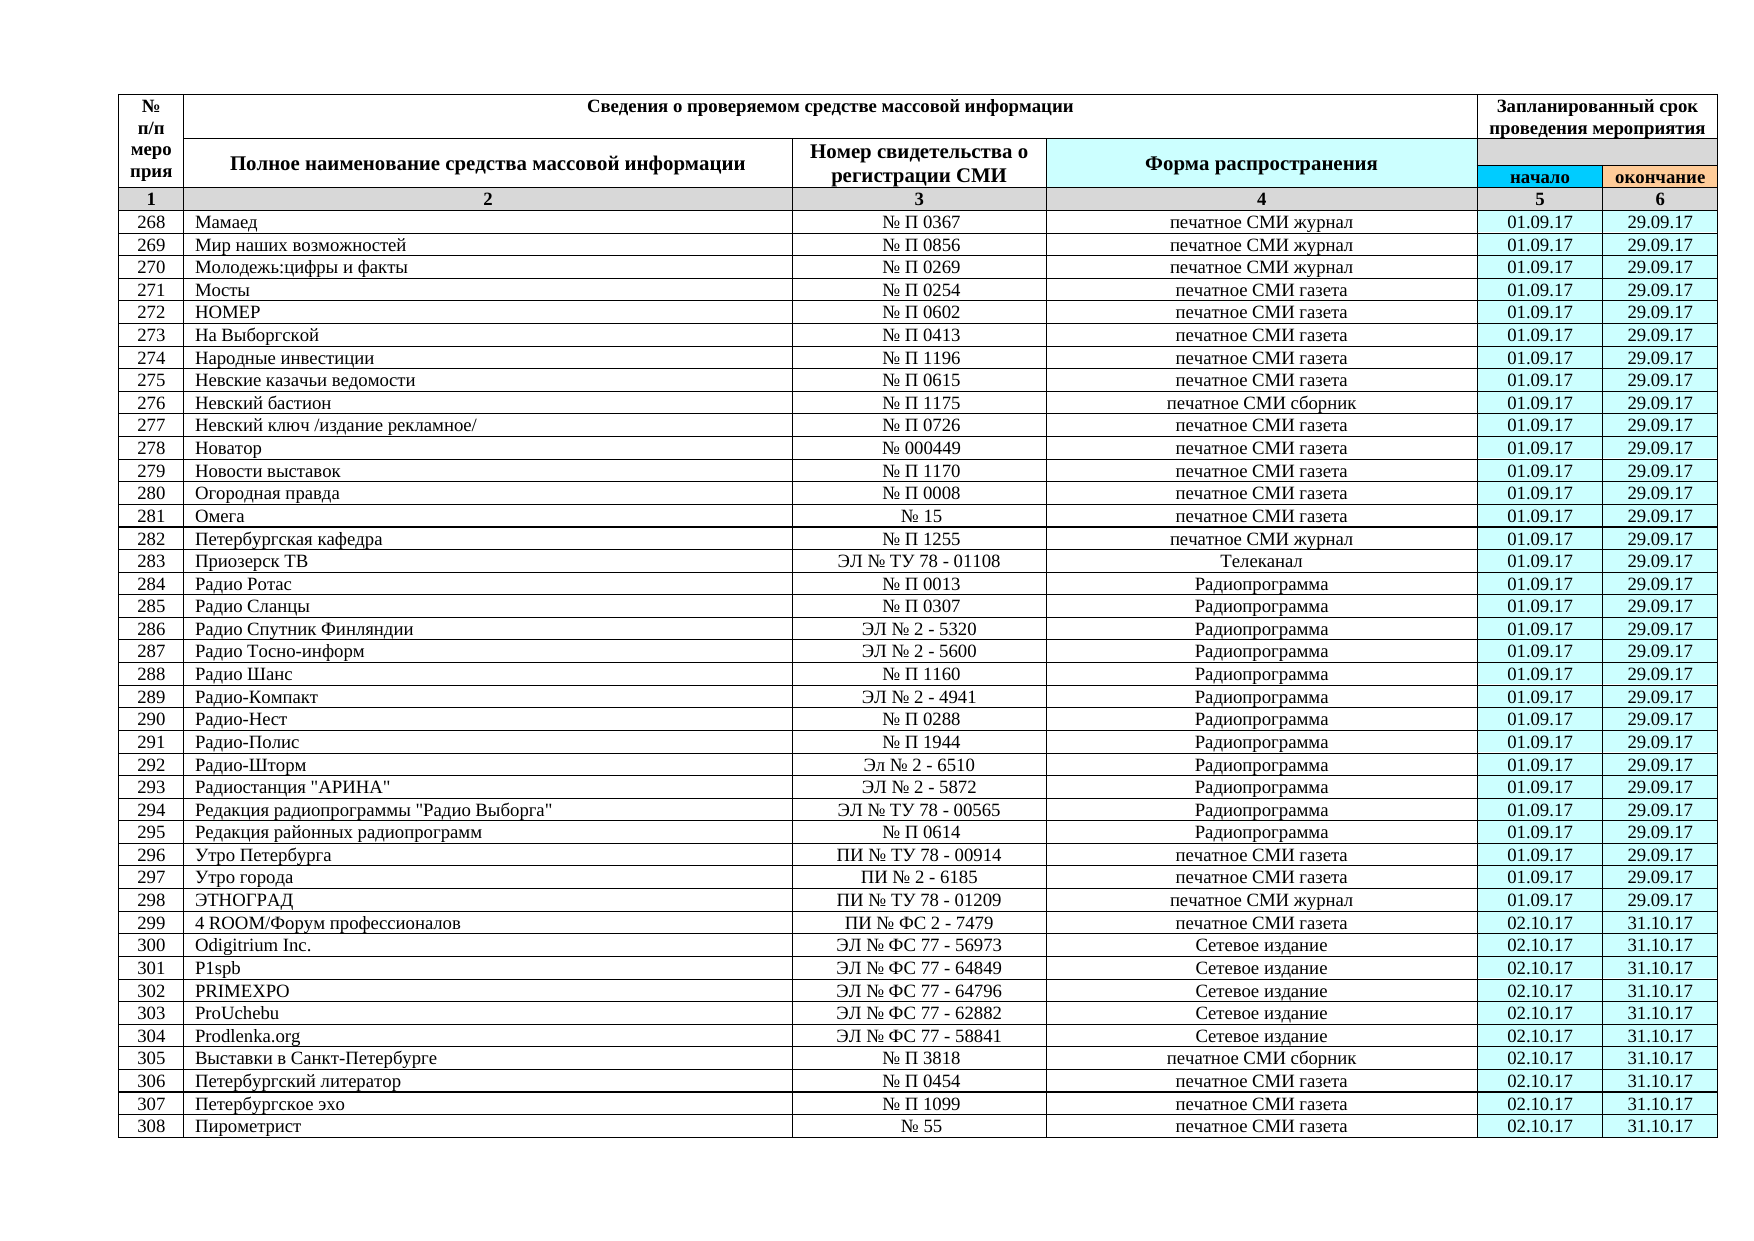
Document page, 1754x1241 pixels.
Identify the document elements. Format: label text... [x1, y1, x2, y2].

table_cell 297 [119, 866, 183, 888]
table_cell 295 [119, 821, 183, 843]
table_cell 290 [119, 708, 183, 730]
table_cell Петербургское эхо [184, 1093, 792, 1114]
table_cell 01.09.17 [1478, 663, 1602, 684]
table_cell 293 [119, 776, 183, 798]
table_cell ЭЛ № ТУ 78 - 01108 [793, 550, 1046, 572]
table_cell Сетевое издание [1047, 1002, 1477, 1024]
table_cell Редакция радиопрограммы "Радио Выборга" [184, 799, 792, 820]
table_cell печатное СМИ журнал [1047, 889, 1477, 911]
table_cell печатное СМИ газета [1047, 1093, 1477, 1114]
table_cell 29.09.17 [1603, 301, 1717, 323]
table_cell 271 [119, 279, 183, 300]
table_cell 29.09.17 [1603, 821, 1717, 843]
table_cell P1spb [184, 957, 792, 978]
table_cell 29.09.17 [1603, 731, 1717, 752]
table_cell 29.09.17 [1603, 550, 1717, 572]
table_cell печатное СМИ газета [1047, 1070, 1477, 1091]
table_cell 29.09.17 [1603, 889, 1717, 911]
table_cell 02.10.17 [1478, 934, 1602, 956]
table_cell 01.09.17 [1478, 279, 1602, 300]
table_cell 269 [119, 234, 183, 255]
table_header № п/п мероприятия [119, 95, 183, 187]
table_cell Номер свидетельства о регистрации СМИ [793, 139, 1046, 187]
table_cell № 000449 [793, 437, 1046, 458]
table_cell 02.10.17 [1478, 1093, 1602, 1114]
table_cell 02.10.17 [1478, 1047, 1602, 1069]
table_cell 01.09.17 [1478, 211, 1602, 232]
table_cell 02.10.17 [1478, 980, 1602, 1001]
table_cell [1478, 139, 1717, 165]
table_cell № П 1944 [793, 731, 1046, 752]
table_cell 29.09.17 [1603, 573, 1717, 594]
table_cell 283 [119, 550, 183, 572]
table_cell 277 [119, 414, 183, 436]
table_cell ПИ № ТУ 78 - 00914 [793, 844, 1046, 865]
table_cell 287 [119, 640, 183, 662]
table_cell Новатор [184, 437, 792, 458]
table_cell Телеканал [1047, 550, 1477, 572]
table_cell НОМЕР [184, 301, 792, 323]
table_cell Радио-Нест [184, 708, 792, 730]
table_cell 01.09.17 [1478, 866, 1602, 888]
table_cell Сетевое издание [1047, 934, 1477, 956]
table_cell 3 [793, 188, 1046, 210]
table_cell ЭЛ № ФС 77 - 62882 [793, 1002, 1046, 1024]
table_cell ПИ № ФС 2 - 7479 [793, 912, 1046, 933]
table_cell печатное СМИ газета [1047, 347, 1477, 368]
table_cell № 55 [793, 1115, 1046, 1137]
table_cell ЭЛ № 2 - 4941 [793, 686, 1046, 707]
table_cell 01.09.17 [1478, 618, 1602, 639]
table_cell № П 0013 [793, 573, 1046, 594]
table_cell 29.09.17 [1603, 799, 1717, 820]
table_cell Редакция районных радиопрограмм [184, 821, 792, 843]
table_cell печатное СМИ газета [1047, 414, 1477, 436]
table_cell печатное СМИ журнал [1047, 528, 1477, 549]
table_cell Полное наименование средства массовой информации [184, 139, 792, 187]
table_cell Радиопрограмма [1047, 731, 1477, 752]
table_cell 29.09.17 [1603, 211, 1717, 232]
table_cell Новости выставок [184, 460, 792, 481]
table_cell 29.09.17 [1603, 776, 1717, 798]
table_cell 29.09.17 [1603, 369, 1717, 391]
table_cell 299 [119, 912, 183, 933]
table_cell окончание [1603, 166, 1717, 187]
table_cell № П 0307 [793, 595, 1046, 617]
table_cell Невский ключ /издание рекламное/ [184, 414, 792, 436]
table_cell Радиопрограмма [1047, 618, 1477, 639]
table_cell 29.09.17 [1603, 663, 1717, 684]
table_cell 285 [119, 595, 183, 617]
table_cell № П 0454 [793, 1070, 1046, 1091]
table_cell Мосты [184, 279, 792, 300]
table_cell Радиопрограмма [1047, 754, 1477, 775]
table_cell № П 1099 [793, 1093, 1046, 1114]
table_cell 01.09.17 [1478, 686, 1602, 707]
table_header Сведения о проверяемом средстве массовой информации [184, 95, 1477, 138]
table_cell печатное СМИ газета [1047, 369, 1477, 391]
table_cell Радио-Компакт [184, 686, 792, 707]
table_cell PRIMEXPO [184, 980, 792, 1001]
table_cell Форма распространения [1047, 139, 1477, 187]
table_cell 01.09.17 [1478, 799, 1602, 820]
table_cell Prodlenka.org [184, 1025, 792, 1046]
table_cell 02.10.17 [1478, 957, 1602, 978]
table_cell 01.09.17 [1478, 256, 1602, 278]
table_cell печатное СМИ газета [1047, 324, 1477, 346]
table_cell № П 1196 [793, 347, 1046, 368]
table_cell 29.09.17 [1603, 347, 1717, 368]
table_cell печатное СМИ газета [1047, 844, 1477, 865]
table_cell Петербургский литератор [184, 1070, 792, 1091]
table_cell 29.09.17 [1603, 618, 1717, 639]
table_cell 01.09.17 [1478, 708, 1602, 730]
table_cell Радиопрограмма [1047, 776, 1477, 798]
table_header Запланированный срок проведения мероприятия [1478, 95, 1717, 138]
table_cell Народные инвестиции [184, 347, 792, 368]
table_cell 29.09.17 [1603, 392, 1717, 413]
table_cell 01.09.17 [1478, 414, 1602, 436]
table_cell Радио Шанс [184, 663, 792, 684]
table_cell печатное СМИ сборник [1047, 1047, 1477, 1069]
table_cell 01.09.17 [1478, 482, 1602, 504]
table_cell Радио Тосно-информ [184, 640, 792, 662]
table_cell Огородная правда [184, 482, 792, 504]
table_cell № П 1255 [793, 528, 1046, 549]
table_cell Молодежь:цифры и факты [184, 256, 792, 278]
table_cell № П 3818 [793, 1047, 1046, 1069]
table_cell 01.09.17 [1478, 301, 1602, 323]
table_cell 289 [119, 686, 183, 707]
table_cell 29.09.17 [1603, 686, 1717, 707]
table_cell 281 [119, 505, 183, 526]
table_cell ПИ № 2 - 6185 [793, 866, 1046, 888]
table_cell печатное СМИ газета [1047, 301, 1477, 323]
table_cell Радиопрограмма [1047, 573, 1477, 594]
table_cell 02.10.17 [1478, 1070, 1602, 1091]
table_cell ProUchebu [184, 1002, 792, 1024]
table_cell ЭЛ № 2 - 5872 [793, 776, 1046, 798]
table_cell 292 [119, 754, 183, 775]
table_cell 6 [1603, 188, 1717, 210]
table_cell 29.09.17 [1603, 279, 1717, 300]
table_cell ПИ № ТУ 78 - 01209 [793, 889, 1046, 911]
table_cell Радио Спутник Финляндии [184, 618, 792, 639]
table_cell 270 [119, 256, 183, 278]
table_cell 284 [119, 573, 183, 594]
table_cell 31.10.17 [1603, 957, 1717, 978]
table_cell ЭЛ № 2 - 5600 [793, 640, 1046, 662]
table_cell ЭЛ № 2 - 5320 [793, 618, 1046, 639]
table_cell 29.09.17 [1603, 482, 1717, 504]
table_cell печатное СМИ газета [1047, 460, 1477, 481]
table_cell 29.09.17 [1603, 460, 1717, 481]
table_cell печатное СМИ журнал [1047, 256, 1477, 278]
table_cell Радио-Шторм [184, 754, 792, 775]
table_cell 298 [119, 889, 183, 911]
table_cell ЭЛ № ФС 77 - 56973 [793, 934, 1046, 956]
table_cell 275 [119, 369, 183, 391]
table_cell 280 [119, 482, 183, 504]
table_cell 31.10.17 [1603, 1047, 1717, 1069]
table_cell № П 1175 [793, 392, 1046, 413]
table_cell печатное СМИ газета [1047, 279, 1477, 300]
table_cell Радиостанция "АРИНА" [184, 776, 792, 798]
table_cell 304 [119, 1025, 183, 1046]
table_cell 29.09.17 [1603, 256, 1717, 278]
table_cell 01.09.17 [1478, 505, 1602, 526]
table_cell 02.10.17 [1478, 912, 1602, 933]
table_cell 268 [119, 211, 183, 232]
table_cell 5 [1478, 188, 1602, 210]
table_cell 02.10.17 [1478, 1025, 1602, 1046]
table_cell Сетевое издание [1047, 980, 1477, 1001]
table_cell Выставки в Санкт-Петербурге [184, 1047, 792, 1069]
table_cell Радио-Полис [184, 731, 792, 752]
table_cell № П 0726 [793, 414, 1046, 436]
table_cell Радиопрограмма [1047, 663, 1477, 684]
table_cell 29.09.17 [1603, 866, 1717, 888]
table_cell Утро города [184, 866, 792, 888]
table_cell Невские казачьи ведомости [184, 369, 792, 391]
table_cell Сетевое издание [1047, 1025, 1477, 1046]
table_cell 01.09.17 [1478, 234, 1602, 255]
table_cell 1 [119, 188, 183, 210]
table_cell печатное СМИ журнал [1047, 234, 1477, 255]
table_cell 29.09.17 [1603, 234, 1717, 255]
table_cell Мир наших возможностей [184, 234, 792, 255]
table_cell 302 [119, 980, 183, 1001]
table_cell № П 0008 [793, 482, 1046, 504]
table_cell 01.09.17 [1478, 595, 1602, 617]
table_cell 31.10.17 [1603, 934, 1717, 956]
table_cell Радио Сланцы [184, 595, 792, 617]
table_cell № П 0254 [793, 279, 1046, 300]
table_cell 272 [119, 301, 183, 323]
table_cell ЭТНОГРАД [184, 889, 792, 911]
table_cell Невский бастион [184, 392, 792, 413]
table_cell 29.09.17 [1603, 414, 1717, 436]
table_cell 01.09.17 [1478, 821, 1602, 843]
table_cell 31.10.17 [1603, 1115, 1717, 1137]
table_cell 31.10.17 [1603, 912, 1717, 933]
table_cell 01.09.17 [1478, 776, 1602, 798]
table_cell печатное СМИ газета [1047, 505, 1477, 526]
table_cell № П 0413 [793, 324, 1046, 346]
table_cell 01.09.17 [1478, 754, 1602, 775]
table_cell 273 [119, 324, 183, 346]
table_cell Odigitrium Inc. [184, 934, 792, 956]
table_cell На Выборгской [184, 324, 792, 346]
table_cell ЭЛ № ФС 77 - 64796 [793, 980, 1046, 1001]
table_cell печатное СМИ журнал [1047, 211, 1477, 232]
table_cell 294 [119, 799, 183, 820]
table_cell 02.10.17 [1478, 1002, 1602, 1024]
table_cell 31.10.17 [1603, 1093, 1717, 1114]
table_cell печатное СМИ газета [1047, 866, 1477, 888]
table_cell Радиопрограмма [1047, 595, 1477, 617]
table_cell Мамаед [184, 211, 792, 232]
table_cell № 15 [793, 505, 1046, 526]
table_cell Радиопрограмма [1047, 821, 1477, 843]
table_cell 300 [119, 934, 183, 956]
table_cell 303 [119, 1002, 183, 1024]
table_cell 01.09.17 [1478, 889, 1602, 911]
table_cell 288 [119, 663, 183, 684]
table_cell Радиопрограмма [1047, 708, 1477, 730]
table_cell ЭЛ № ТУ 78 - 00565 [793, 799, 1046, 820]
table_cell 2 [184, 188, 792, 210]
table_cell 29.09.17 [1603, 437, 1717, 458]
table_cell Радио Ротас [184, 573, 792, 594]
table_cell 29.09.17 [1603, 324, 1717, 346]
table_cell печатное СМИ газета [1047, 437, 1477, 458]
table_cell 01.09.17 [1478, 460, 1602, 481]
table_cell 01.09.17 [1478, 844, 1602, 865]
table_cell 29.09.17 [1603, 708, 1717, 730]
table_cell 306 [119, 1070, 183, 1091]
table_cell Приозерск ТВ [184, 550, 792, 572]
table_cell печатное СМИ газета [1047, 912, 1477, 933]
table_cell 29.09.17 [1603, 844, 1717, 865]
table_cell начало [1478, 166, 1602, 187]
table_cell Пирометрист [184, 1115, 792, 1137]
table_cell 01.09.17 [1478, 324, 1602, 346]
table_cell 278 [119, 437, 183, 458]
table_cell № П 0615 [793, 369, 1046, 391]
table_cell 307 [119, 1093, 183, 1114]
table_cell Омега [184, 505, 792, 526]
table_cell ЭЛ № ФС 77 - 58841 [793, 1025, 1046, 1046]
table_cell 31.10.17 [1603, 1002, 1717, 1024]
table_cell печатное СМИ сборник [1047, 392, 1477, 413]
table_cell Радиопрограмма [1047, 686, 1477, 707]
table_cell 29.09.17 [1603, 528, 1717, 549]
table_cell Эл № 2 - 6510 [793, 754, 1046, 775]
table_cell 01.09.17 [1478, 369, 1602, 391]
table_cell 4 ROOM/Форум профессионалов [184, 912, 792, 933]
table_cell 286 [119, 618, 183, 639]
table_cell 276 [119, 392, 183, 413]
table_cell 01.09.17 [1478, 347, 1602, 368]
table_cell Петербургская кафедра [184, 528, 792, 549]
table_cell 02.10.17 [1478, 1115, 1602, 1137]
table_cell Радиопрограмма [1047, 799, 1477, 820]
table_cell 282 [119, 528, 183, 549]
table_cell 31.10.17 [1603, 980, 1717, 1001]
table_cell 01.09.17 [1478, 528, 1602, 549]
table_cell № П 1160 [793, 663, 1046, 684]
table_cell 29.09.17 [1603, 505, 1717, 526]
table_cell 01.09.17 [1478, 640, 1602, 662]
table_cell 291 [119, 731, 183, 752]
table_cell Радиопрограмма [1047, 640, 1477, 662]
table_cell № П 0367 [793, 211, 1046, 232]
table_cell 29.09.17 [1603, 754, 1717, 775]
table_cell Сетевое издание [1047, 957, 1477, 978]
table_cell 31.10.17 [1603, 1025, 1717, 1046]
table_cell 31.10.17 [1603, 1070, 1717, 1091]
table_cell 301 [119, 957, 183, 978]
table_cell № П 0856 [793, 234, 1046, 255]
table_cell ЭЛ № ФС 77 - 64849 [793, 957, 1046, 978]
table_cell 01.09.17 [1478, 437, 1602, 458]
table_cell 305 [119, 1047, 183, 1069]
table_cell 279 [119, 460, 183, 481]
table_cell № П 0614 [793, 821, 1046, 843]
table_cell 274 [119, 347, 183, 368]
table_cell 01.09.17 [1478, 573, 1602, 594]
table_cell Утро Петербурга [184, 844, 792, 865]
table_cell 4 [1047, 188, 1477, 210]
table_cell 01.09.17 [1478, 550, 1602, 572]
table_cell № П 0269 [793, 256, 1046, 278]
table_cell 296 [119, 844, 183, 865]
table_cell № П 0288 [793, 708, 1046, 730]
table_cell 29.09.17 [1603, 640, 1717, 662]
table_cell 01.09.17 [1478, 392, 1602, 413]
table_cell № П 1170 [793, 460, 1046, 481]
table_cell 29.09.17 [1603, 595, 1717, 617]
table_cell 01.09.17 [1478, 731, 1602, 752]
table_cell № П 0602 [793, 301, 1046, 323]
table_cell печатное СМИ газета [1047, 1115, 1477, 1137]
table_cell печатное СМИ газета [1047, 482, 1477, 504]
table_cell 308 [119, 1115, 183, 1137]
